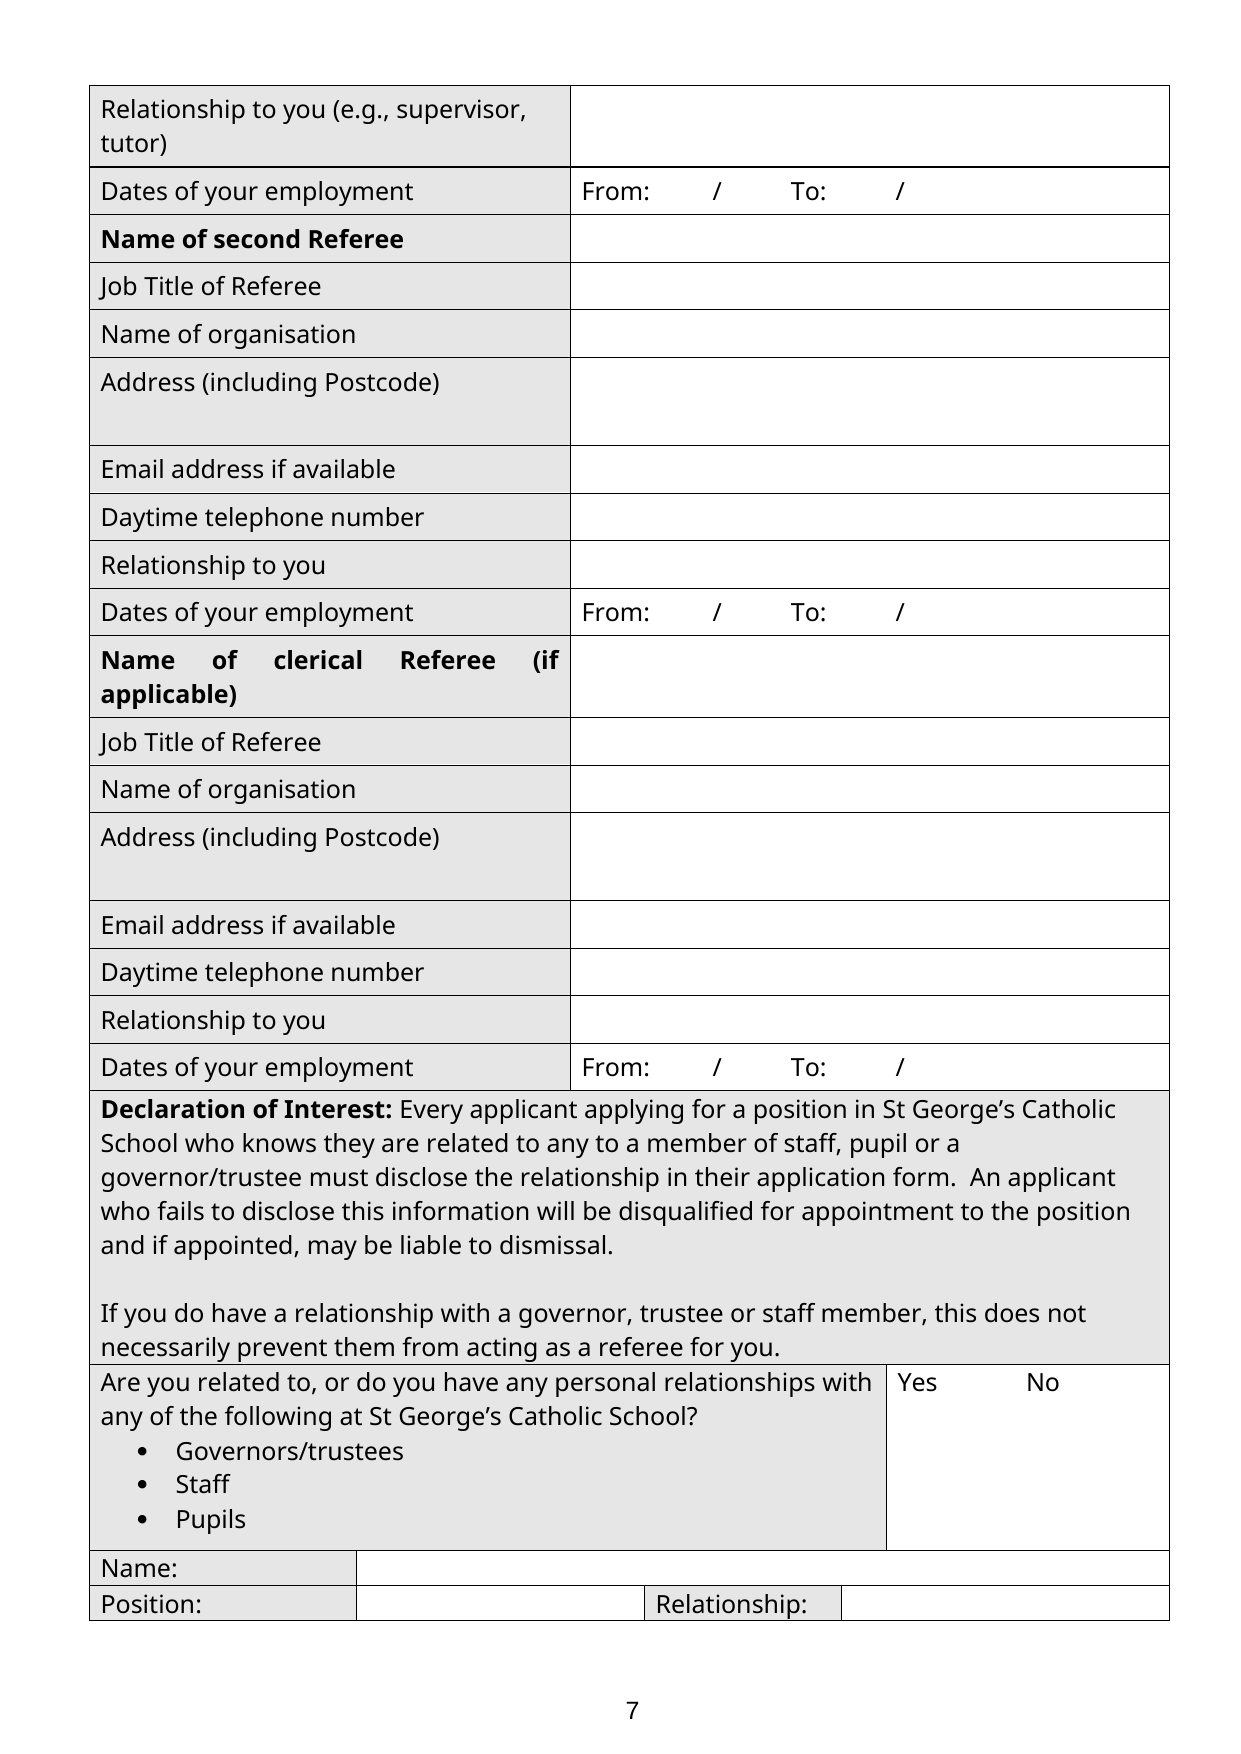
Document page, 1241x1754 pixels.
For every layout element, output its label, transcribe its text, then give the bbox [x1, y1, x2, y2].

table_cell [571, 310, 1169, 357]
table_cell Address (including Postcode) [90, 813, 570, 900]
table_cell [571, 901, 1169, 948]
table_cell [571, 718, 1169, 764]
table_cell [571, 263, 1169, 309]
table_cell Dates of your employment [90, 589, 570, 635]
table_cell Email address if available [90, 901, 570, 948]
table_cell Email address if available [90, 446, 570, 492]
table_cell Name of organisation [90, 310, 570, 357]
table_cell [357, 1586, 644, 1620]
table_cell [571, 949, 1169, 995]
table_cell [571, 86, 1169, 166]
table_cell Name of clerical Referee (if applicable) [90, 636, 570, 717]
table_cell Address (including Postcode) [90, 358, 570, 445]
table_cell Job Title of Referee [90, 263, 570, 309]
table_cell Name: [90, 1551, 356, 1585]
table_cell Dates of your employment [90, 168, 570, 214]
table_cell Daytime telephone number [90, 494, 570, 540]
table_cell [571, 358, 1169, 445]
table_cell Relationship: [645, 1586, 841, 1620]
table_cell Relationship to you [90, 541, 570, 588]
table_cell Dates of your employment [90, 1044, 570, 1090]
table_cell Are you related to, or do you have any personal relationships with any of the following at St George’s Catholic School? Governors/trustees Staff Pupils [90, 1365, 886, 1550]
table_cell From: / To: / [571, 1044, 1169, 1090]
table_cell [571, 636, 1169, 717]
table_cell [571, 494, 1169, 540]
table_cell [842, 1586, 1169, 1620]
table_cell [571, 446, 1169, 492]
table_cell Daytime telephone number [90, 949, 570, 995]
table_cell [571, 813, 1169, 900]
table_cell Relationship to you [90, 996, 570, 1043]
table_cell [571, 766, 1169, 812]
table_cell From: / To: / [571, 589, 1169, 635]
table_cell Name of second Referee [90, 215, 570, 262]
table_cell Yes No [887, 1365, 1169, 1550]
table_cell Job Title of Referee [90, 718, 570, 764]
table_cell [571, 215, 1169, 262]
table_cell From: / To: / [571, 168, 1169, 214]
table_cell Name of organisation [90, 766, 570, 812]
table_cell Position: [90, 1586, 356, 1620]
table_cell [357, 1551, 1169, 1585]
table_cell Relationship to you (e.g., supervisor, tutor) [90, 86, 570, 166]
table_cell [571, 541, 1169, 588]
table_cell Declaration of Interest: Every applicant applying for a position in St George’s Catholic School who knows they are related to any to a member of staff, pupil or a governor/trustee must disclose the relationship in their application form. An applicant who fails to disclose this information will be disqualified for appointment to the position and if appointed, may be liable to dismissal. If you do have a relationship with a governor, trustee or staff member, this does not necessarily prevent them from acting as a referee for you. [90, 1091, 1169, 1364]
table_cell [571, 996, 1169, 1043]
